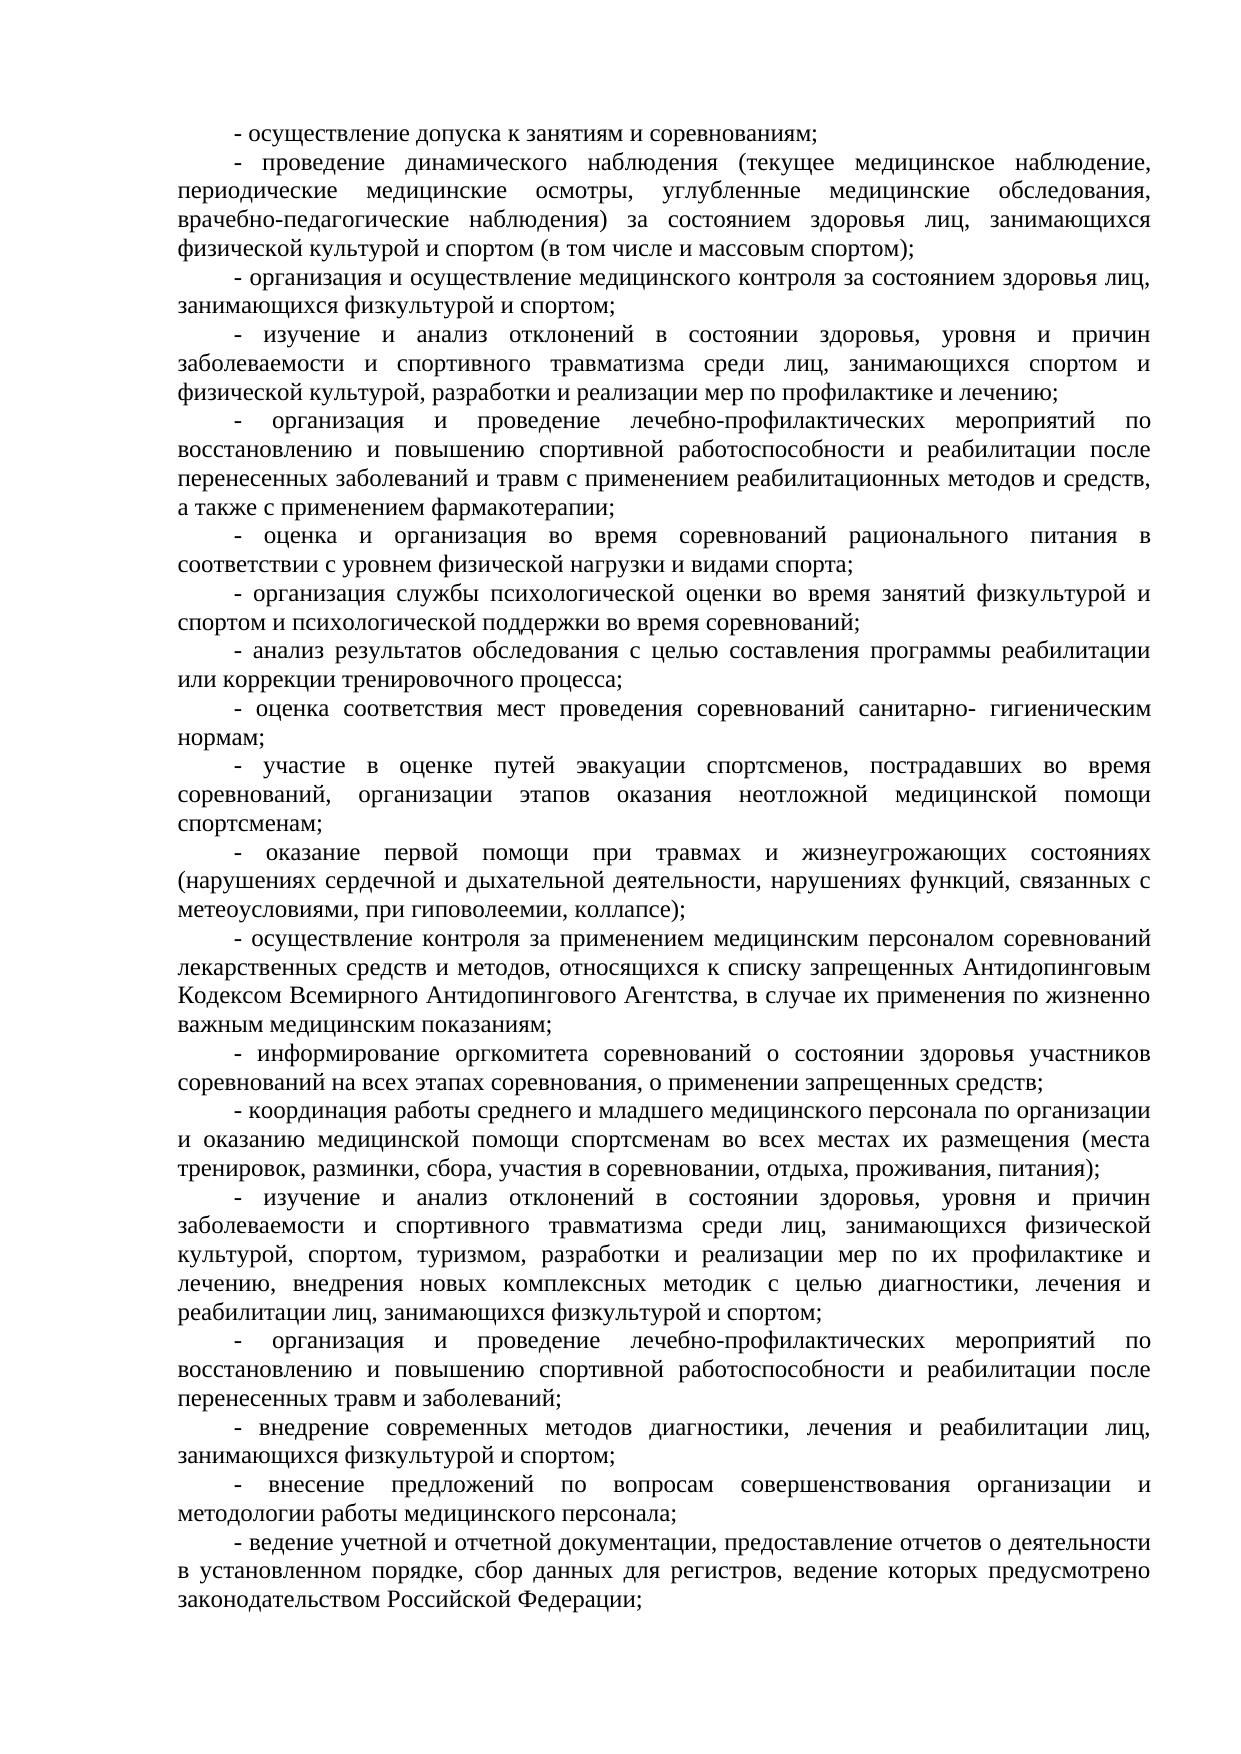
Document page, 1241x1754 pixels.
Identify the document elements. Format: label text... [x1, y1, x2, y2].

text - оценка и организация во время соревнований рационального питания в соответствии с уровнем физической нагрузки и видами спорта; [177, 521, 1152, 578]
text - изучение и анализ отклонений в состоянии здоровья, уровня и причин заболеваемости и спортивного травматизма среди лиц, занимающихся физической культурой, спортом, туризмом, разработки и реализации мер по их профилактике и лечению, внедрения новых комплексных методик с целью диагностики, лечения и реабилитации лиц, занимающихся физкультурой и спортом; [177, 1182, 1152, 1326]
text - анализ результатов обследования с целью составления программы реабилитации или коррекции тренировочного процесса; [177, 636, 1152, 693]
text - координация работы среднего и младшего медицинского персонала по организации и оказанию медицинской помощи спортсменам во всех местах их размещения (места тренировок, разминки, сбора, участия в соревновании, отдыха, проживания, питания); [177, 1096, 1152, 1182]
text - оценка соответствия мест проведения соревнований санитарно- гигиеническим нормам; [177, 693, 1152, 751]
text - информирование оргкомитета соревнований о состоянии здоровья участников соревнований на всех этапах соревнования, о применении запрещенных средств; [177, 1038, 1152, 1096]
text - организация и проведение лечебно-профилактических мероприятий по восстановлению и повышению спортивной работоспособности и реабилитации после перенесенных заболеваний и травм с применением реабилитационных методов и средств, а также с применением фармакотерапии; [177, 406, 1152, 521]
text - организация и проведение лечебно-профилактических мероприятий по восстановлению и повышению спортивной работоспособности и реабилитации после перенесенных травм и заболеваний; [177, 1326, 1152, 1412]
text - проведение динамического наблюдения (текущее медицинское наблюдение, периодические медицинские осмотры, углубленные медицинские обследования, врачебно-педагогические наблюдения) за состоянием здоровья лиц, занимающихся физической культурой и спортом (в том числе и массовым спортом); [177, 147, 1152, 262]
text - изучение и анализ отклонений в состоянии здоровья, уровня и причин заболеваемости и спортивного травматизма среди лиц, занимающихся спортом и физической культурой, разработки и реализации мер по профилактике и лечению; [177, 319, 1152, 406]
text - внедрение современных методов диагностики, лечения и реабилитации лиц, занимающихся физкультурой и спортом; [177, 1412, 1152, 1469]
text - внесение предложений по вопросам совершенствования организации и методологии работы медицинского персонала; [177, 1469, 1152, 1527]
text - ведение учетной и отчетной документации, предоставление отчетов о деятельности в установленном порядке, сбор данных для регистров, ведение которых предусмотрено законодательством Российской Федерации; [177, 1527, 1152, 1613]
text - организация службы психологической оценки во время занятий физкультурой и спортом и психологической поддержки во время соревнований; [177, 578, 1152, 636]
text - осуществление допуска к занятиям и соревнованиям; [177, 118, 1152, 147]
text - осуществление контроля за применением медицинским персоналом соревнований лекарственных средств и методов, относящихся к списку запрещенных Антидопинговым Кодексом Всемирного Антидопингового Агентства, в случае их применения по жизненно важным медицинским показаниям; [177, 923, 1152, 1038]
text - организация и осуществление медицинского контроля за состоянием здоровья лиц, занимающихся физкультурой и спортом; [177, 262, 1152, 319]
text - участие в оценке путей эвакуации спортсменов, пострадавших во время соревнований, организации этапов оказания неотложной медицинской помощи спортсменам; [177, 751, 1152, 837]
text - оказание первой помощи при травмах и жизнеугрожающих состояниях (нарушениях сердечной и дыхательной деятельности, нарушениях функций, связанных с метеоусловиями, при гиповолеемии, коллапсе); [177, 837, 1152, 923]
